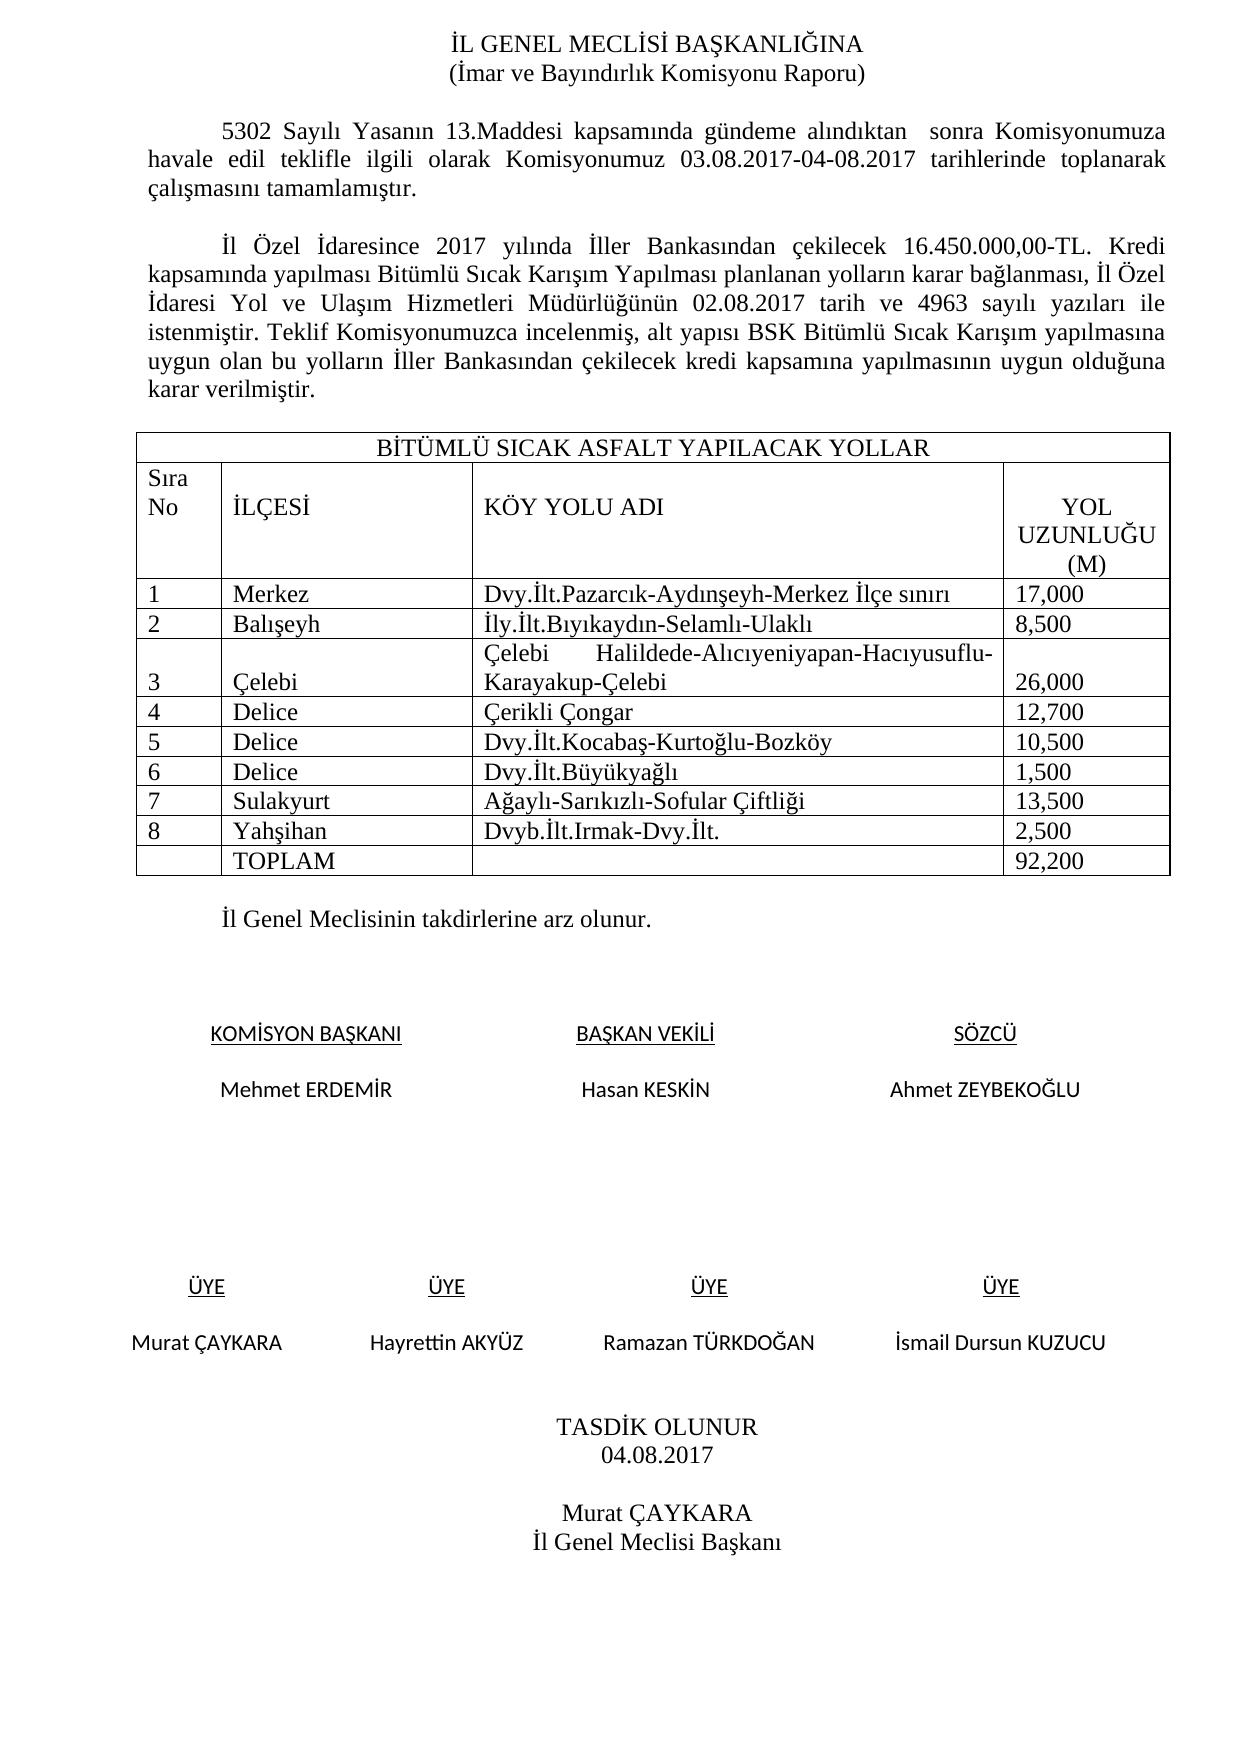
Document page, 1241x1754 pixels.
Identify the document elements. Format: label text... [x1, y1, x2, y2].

table_cell 10,500 [1004, 727, 1169, 756]
table_header ÜYE Hayrettin AKYÜZ [325, 1272, 568, 1384]
text 04.08.2017 [148, 1441, 1167, 1469]
text (İmar ve Bayındırlık Komisyonu Raporu) [148, 58, 1167, 87]
table_cell İLÇESİ [222, 463, 472, 578]
table_cell Delice [222, 697, 472, 726]
table_cell 1 [137, 579, 221, 608]
text İL GENEL MECLİSİ BAŞKANLIĞINA [148, 29, 1167, 58]
table_cell 7 [137, 786, 221, 815]
table_cell Dvy.İlt.Kocabaş-Kurtoğlu-Bozköy [473, 727, 1003, 756]
table_cell Çerikli Çongar [473, 697, 1003, 726]
table_cell 2 [137, 609, 221, 637]
table_header ÜYE İsmail Dursun KUZUCU [850, 1272, 1152, 1384]
table_cell 5 [137, 727, 221, 756]
table_cell TOPLAM [222, 846, 472, 875]
table_cell Çelebi Halildede-Alıcıyeniyapan-Hacıyusuflu-Karayakup-Çelebi [473, 639, 1003, 696]
table_header BİTÜMLÜ SICAK ASFALT YAPILACAK YOLLAR [137, 433, 1169, 462]
table_cell Delice [222, 727, 472, 756]
table_cell [137, 846, 221, 875]
table_cell 6 [137, 757, 221, 785]
text 5302 Sayılı Yasanın 13.Maddesi kapsamında gündeme alındıktan sonra Komisyonumuza havale edil teklifle ilgili olarak Komisyonumuz 03.08.2017-04-08.2017 tarihlerinde toplanarak çalışmasını tamamlamıştır. [148, 116, 1167, 202]
table_cell YOL UZUNLUĞU (M) [1004, 463, 1169, 578]
table_cell Sıra No [137, 463, 221, 578]
table_cell 17,000 [1004, 579, 1169, 608]
table_cell Delice [222, 757, 472, 785]
text İl Genel Meclisi Başkanı [148, 1527, 1167, 1556]
table_cell 92,200 [1004, 846, 1169, 875]
table_cell İly.İlt.Bıyıkaydın-Selamlı-Ulaklı [473, 609, 1003, 637]
table_cell Dvyb.İlt.Irmak-Dvy.İlt. [473, 816, 1003, 845]
table_cell 12,700 [1004, 697, 1169, 726]
table_header ÜYE Murat ÇAYKARA [89, 1272, 325, 1384]
table_cell Merkez [222, 579, 472, 608]
table_cell Ağaylı-Sarıkızlı-Sofular Çiftliği [473, 786, 1003, 815]
text İl Genel Meclisinin takdirlerine arz olunur. [148, 904, 1167, 933]
table_cell Çelebi [222, 639, 472, 696]
table_cell [473, 846, 1003, 875]
table_cell Dvy.İlt.Pazarcık-Aydınşeyh-Merkez İlçe sınırı [473, 579, 1003, 608]
text İl Özel İdaresince 2017 yılında İller Bankasından çekilecek 16.450.000,00-TL. Kredi kapsamında yapılması Bitümlü Sıcak Karışım Yapılması planlanan yolların karar bağlanması, İl Özel İdaresi Yol ve Ulaşım Hizmetleri Müdürlüğünün 02.08.2017 tarih ve 4963 sayılı yazıları ile istenmiştir. Teklif Komisyonumuzca incelenmiş, alt yapısı BSK Bitümlü Sıcak Karışım yapılmasına uygun olan bu yolların İller Bankasından çekilecek kredi kapsamına yapılmasının uygun olduğuna karar verilmiştir. [148, 231, 1167, 403]
table_header ÜYE Ramazan TÜRKDOĞAN [569, 1272, 850, 1384]
table_cell 2,500 [1004, 816, 1169, 845]
table_header KOMİSYON BAŞKANI Mehmet ERDEMİR [136, 1020, 476, 1132]
table_cell 26,000 [1004, 639, 1169, 696]
table_cell 1,500 [1004, 757, 1169, 785]
text TASDİK OLUNUR [148, 1412, 1167, 1441]
table_cell Balışeyh [222, 609, 472, 637]
table_cell Sulakyurt [222, 786, 472, 815]
table_header SÖZCÜ Ahmet ZEYBEKOĞLU [815, 1020, 1155, 1132]
table_cell 8 [137, 816, 221, 845]
table_cell 13,500 [1004, 786, 1169, 815]
table_cell Dvy.İlt.Büyükyağlı [473, 757, 1003, 785]
text Murat ÇAYKARA [148, 1498, 1167, 1527]
table_cell KÖY YOLU ADI [473, 463, 1003, 578]
table_cell Yahşihan [222, 816, 472, 845]
table_cell 8,500 [1004, 609, 1169, 637]
table_header BAŞKAN VEKİLİ Hasan KESKİN [476, 1020, 815, 1132]
table_cell 4 [137, 697, 221, 726]
table_cell 3 [137, 639, 221, 696]
